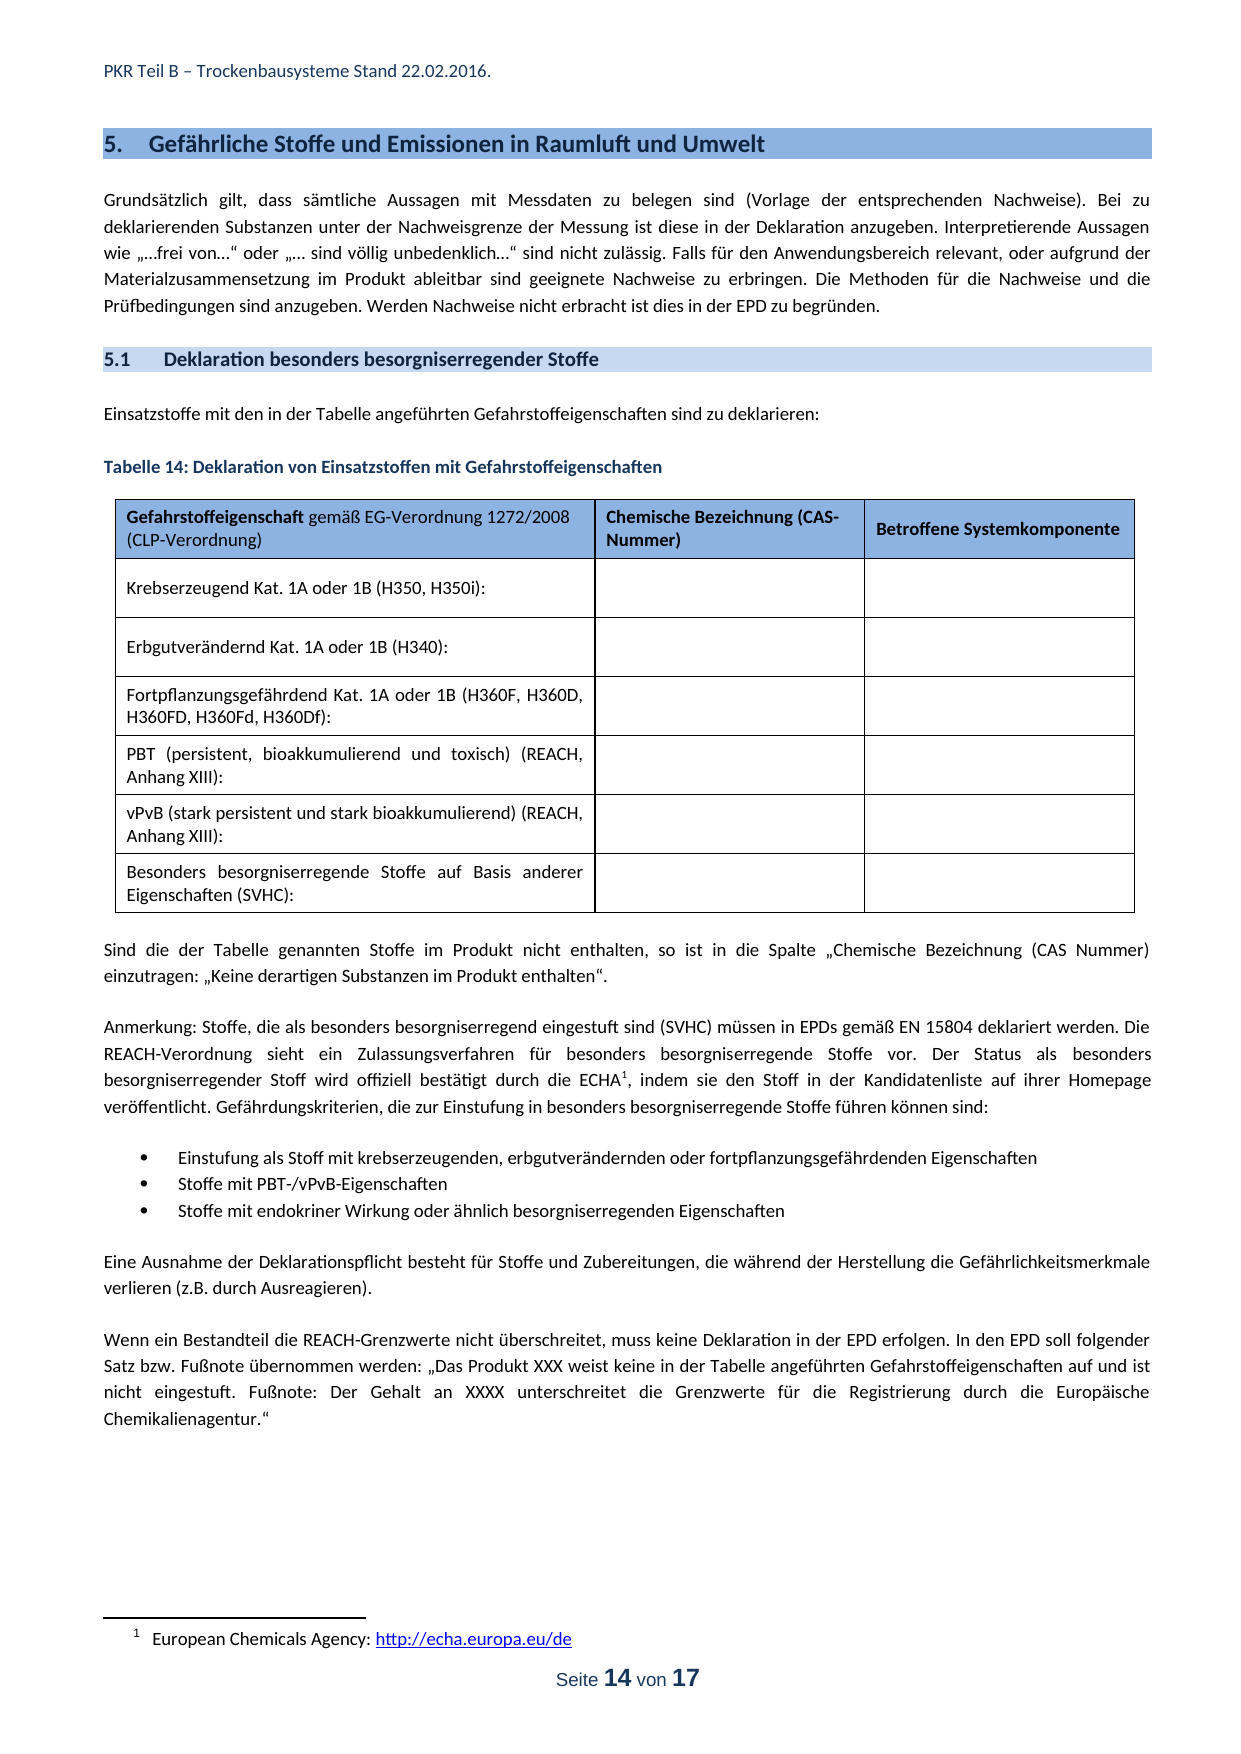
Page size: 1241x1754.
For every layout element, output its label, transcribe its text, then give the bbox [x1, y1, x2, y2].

table_cell [596, 559, 864, 617]
table_cell Krebserzeugend Kat. 1A oder 1B (H350, H350i): [116, 559, 594, 617]
table_cell [865, 559, 1134, 617]
subtitle Gefährliche Stoffe und Emissionen in Raumluft und Umwelt [103, 128, 1152, 159]
table_cell [596, 854, 864, 912]
table_cell Erbgutverändernd Kat. 1A oder 1B (H340): [116, 618, 594, 676]
text Einsatzstoffe mit den in der Tabelle angeführten Gefahrstoffeigenschaften sind zu deklarieren: [103, 402, 1152, 425]
list Einstufung als Stoff mit krebserzeugenden, erbgutverändernden oder fortpflanzungsgefährdenden Eigenschaften [141, 1146, 1152, 1169]
table_cell Fortpflanzungsgefährdend Kat. 1A oder 1B (H360F, H360D, H360FD, H360Fd, H360Df): [116, 677, 594, 735]
table_cell Besonders besorgniserregende Stoffe auf Basis anderer Eigenschaften (SVHC): [116, 854, 594, 912]
table_cell [596, 795, 864, 853]
table_cell [596, 618, 864, 676]
table_cell vPvB (stark persistent und stark bioakkumulierend) (REACH, Anhang XIII): [116, 795, 594, 853]
text Tabelle 14: Deklaration von Einsatzstoffen mit Gefahrstoffeigenschaften [103, 455, 1152, 478]
table_cell [865, 677, 1134, 735]
subtitle Deklaration besonders besorgniserregender Stoffe [103, 347, 1152, 372]
table_header Chemische Bezeichnung (CAS-Nummer) [596, 500, 864, 558]
list Stoffe mit PBT-/vPvB-Eigenschaften [141, 1172, 1152, 1195]
text Anmerkung: Stoffe, die als besonders besorgniserregend eingestuft sind (SVHC) müssen in EPDs gemäß EN 15804 deklariert werden. Die REACH-Verordnung sieht ein Zulassungsverfahren für besonders besorgniserregende Stoffe vor. Der Status als besonders besorgniserregender Stoff wird offiziell bestätigt durch die ECHA, indem sie den Stoff in der Kandidatenliste auf ihrer Homepage veröffentlicht. Gefährdungskriterien, die zur Einstufung in besonders besorgniserregende Stoffe führen können sind: [103, 1016, 1152, 1118]
table_cell [865, 736, 1134, 794]
table_cell PBT (persistent, bioakkumulierend und toxisch) (REACH, Anhang XIII): [116, 736, 594, 794]
table_header Gefahrstoffeigenschaft gemäß EG-Verordnung 1272/2008 (CLP-Verordnung) [116, 500, 594, 558]
table_cell [865, 795, 1134, 853]
list Stoffe mit endokriner Wirkung oder ähnlich besorgniserregenden Eigenschaften [141, 1199, 1152, 1222]
table_cell [865, 618, 1134, 676]
text Sind die der Tabelle genannten Stoffe im Produkt nicht enthalten, so ist in die Spalte „Chemische Bezeichnung (CAS Nummer) einzutragen: „Keine derartigen Substanzen im Produkt enthalten“. [103, 938, 1152, 987]
table_cell [596, 736, 864, 794]
table_cell [865, 854, 1134, 912]
text Eine Ausnahme der Deklarationspflicht besteht für Stoffe und Zubereitungen, die während der Herstellung die Gefährlichkeitsmerkmale verlieren (z.B. durch Ausreagieren). [103, 1250, 1152, 1299]
text Wenn ein Bestandteil die REACH-Grenzwerte nicht überschreitet, muss keine Deklaration in der EPD erfolgen. In den EPD soll folgender Satz bzw. Fußnote übernommen werden: „Das Produkt XXX weist keine in der Tabelle angeführten Gefahrstoffeigenschaften auf und ist nicht eingestuft. Fußnote: Der Gehalt an XXXX unterschreitet die Grenzwerte für die Registrierung durch die Europäische Chemikalienagentur.“ [103, 1328, 1152, 1430]
table_header Betroffene Systemkomponente [865, 500, 1134, 558]
text Grundsätzlich gilt, dass sämtliche Aussagen mit Messdaten zu belegen sind (Vorlage der entsprechenden Nachweise). Bei zu deklarierenden Substanzen unter der Nachweisgrenze der Messung ist diese in der Deklaration anzugeben. Interpretierende Aussagen wie „…frei von…“ oder „… sind völlig unbedenklich…“ sind nicht zulässig. Falls für den Anwendungsbereich relevant, oder aufgrund der Materialzusammensetzung im Produkt ableitbar sind geeignete Nachweise zu erbringen. Die Methoden für die Nachweise und die Prüfbedingungen sind anzugeben. Werden Nachweise nicht erbracht ist dies in der EPD zu begründen. [103, 188, 1152, 317]
table_cell [596, 677, 864, 735]
